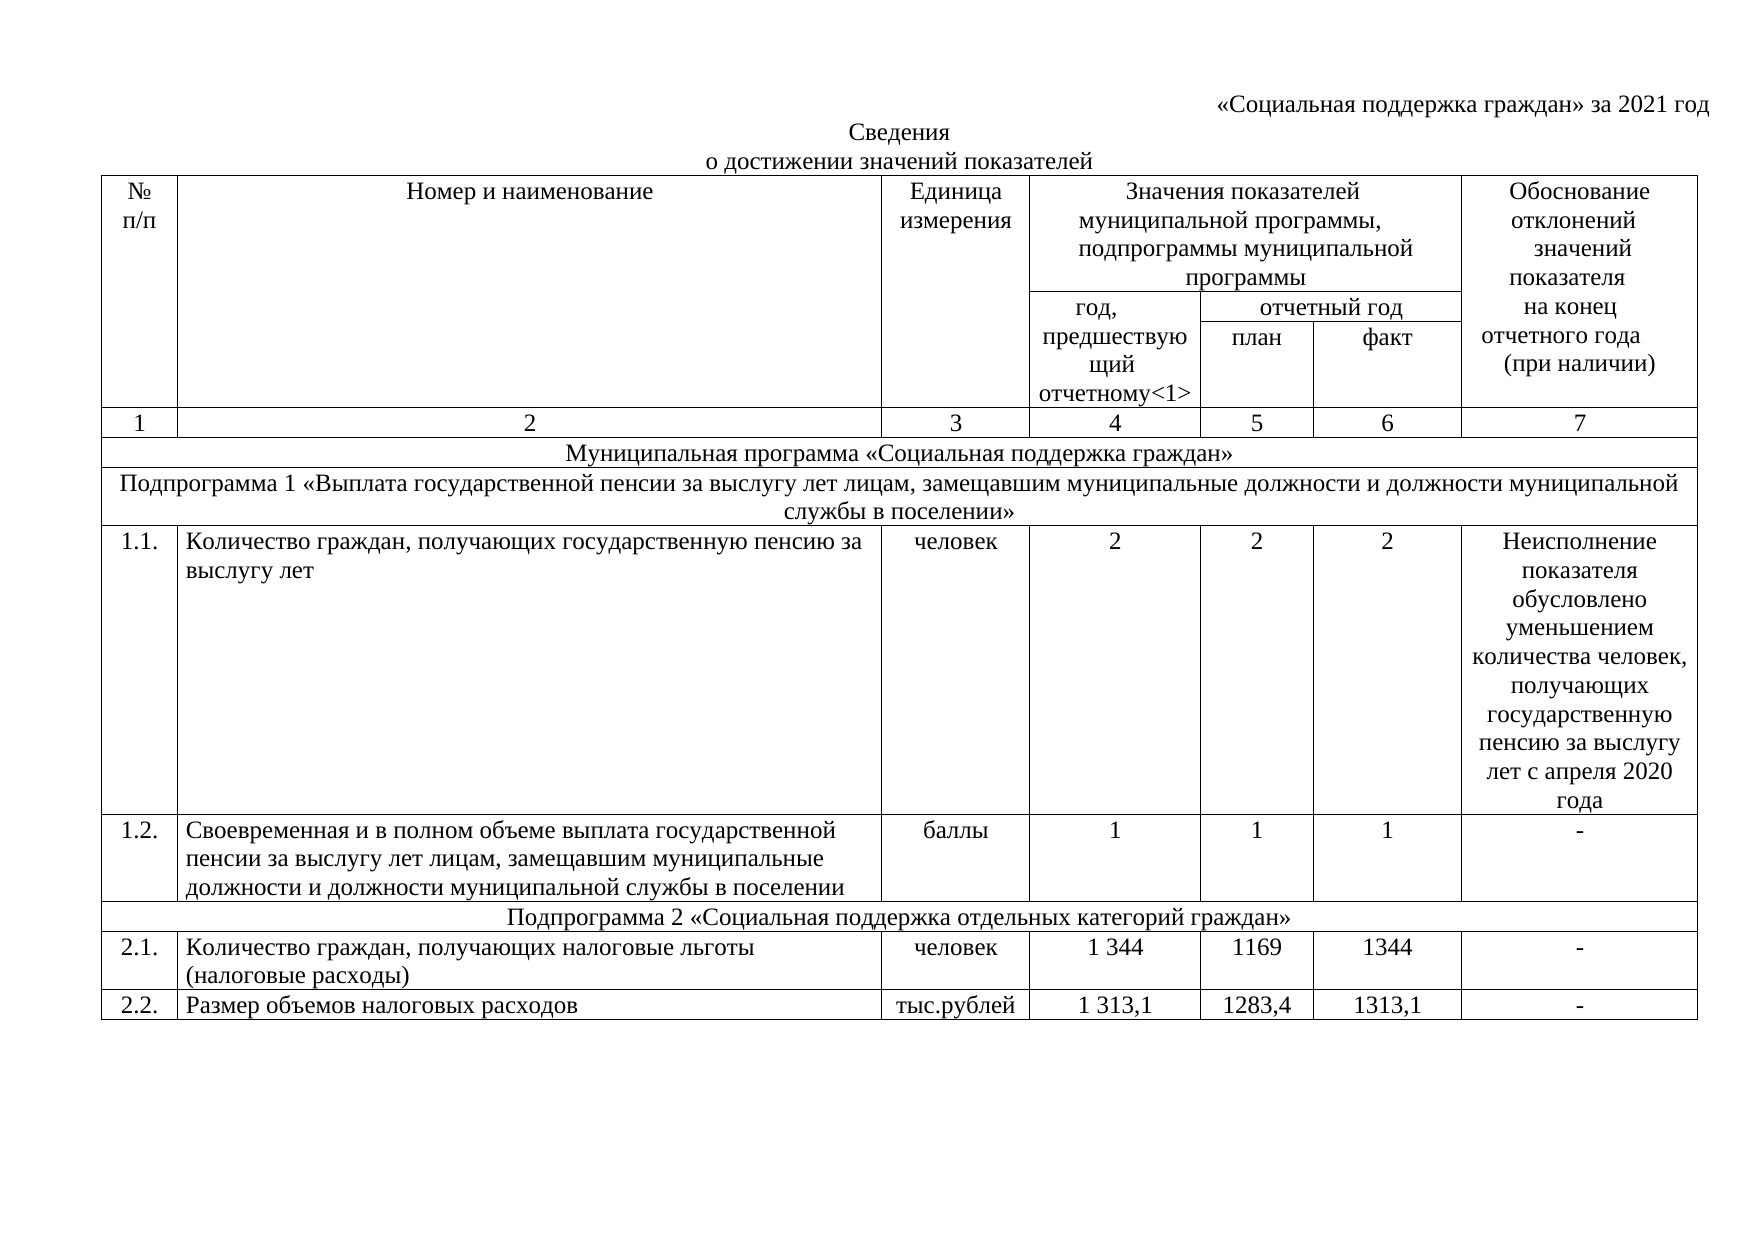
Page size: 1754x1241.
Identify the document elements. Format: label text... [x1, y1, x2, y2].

table_cell человек [882, 526, 1029, 814]
table_header Единица измерения [882, 176, 1029, 407]
table_header № п/п [102, 176, 177, 407]
table_cell 1 [1314, 815, 1461, 901]
table_cell 1 [1030, 815, 1200, 901]
table_cell 1344 [1314, 932, 1461, 989]
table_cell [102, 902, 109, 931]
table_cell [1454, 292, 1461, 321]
table_cell 1 344 [1030, 932, 1200, 989]
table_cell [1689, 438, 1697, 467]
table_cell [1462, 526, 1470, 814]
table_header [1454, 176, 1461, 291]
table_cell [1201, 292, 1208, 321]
text Сведения [89, 117, 1710, 146]
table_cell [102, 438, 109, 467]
text «Социальная поддержка граждан» за 2021 год [89, 89, 1710, 117]
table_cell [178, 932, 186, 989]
table_cell 2.1. [102, 932, 177, 989]
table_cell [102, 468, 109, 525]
table_cell - [1462, 932, 1697, 989]
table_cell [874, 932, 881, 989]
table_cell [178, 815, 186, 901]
table_cell Количество граждан, получающих государственную пенсию за выслугу лет [178, 526, 881, 814]
text о достижении значений показателей [89, 146, 1710, 175]
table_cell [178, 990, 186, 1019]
table_cell 2 [1201, 526, 1313, 814]
table_cell 2 [1030, 526, 1200, 814]
table_cell - [1462, 815, 1697, 901]
table_cell 1.1. [102, 526, 177, 814]
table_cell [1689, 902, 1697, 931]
table_cell 2 [1314, 526, 1461, 814]
table_cell человек [882, 932, 1029, 989]
table_cell план [1201, 322, 1313, 407]
table_cell факт [1314, 322, 1461, 407]
table_cell 1.2. [102, 815, 177, 901]
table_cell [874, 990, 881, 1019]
table_cell 1169 [1201, 932, 1313, 989]
table_header Номер и наименование [178, 176, 881, 407]
table_cell 1 [1201, 815, 1313, 901]
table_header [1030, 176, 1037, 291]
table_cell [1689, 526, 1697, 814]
table_cell баллы [882, 815, 1029, 901]
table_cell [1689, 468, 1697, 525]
table_header Обоснование отклонений значений показателя на конец отчетного года (при наличии) [1462, 176, 1697, 407]
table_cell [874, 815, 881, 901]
